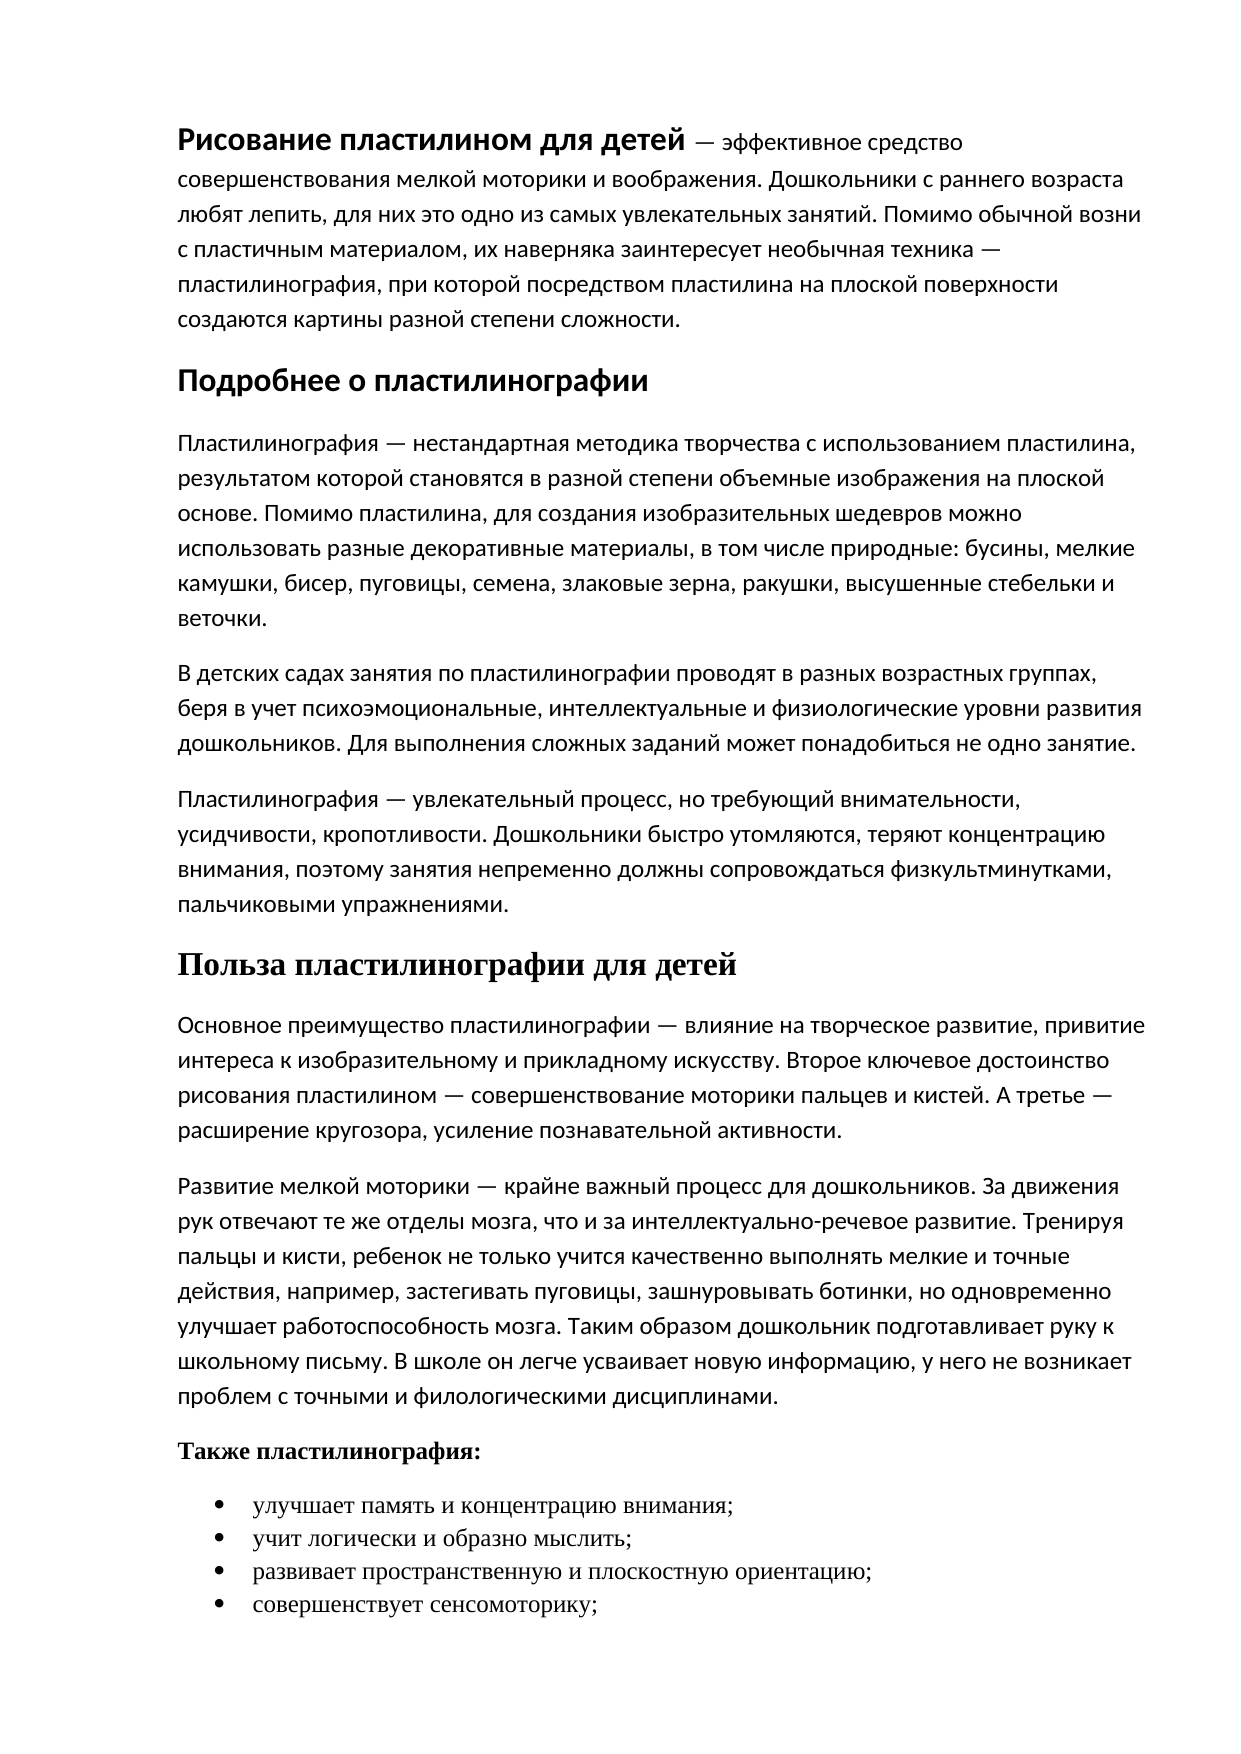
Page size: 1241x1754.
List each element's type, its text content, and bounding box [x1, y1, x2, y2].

list развивает пространственную и плоскостную ориентацию; [215, 1556, 1152, 1584]
text Подробнее о пластилинографии [177, 359, 1152, 400]
text Польза пластилинографии для детей [177, 944, 1152, 983]
text Рисование пластилином для детей — эффективное средство совершенствования мелкой моторики и воображения. Дошкольники с раннего возраста любят лепить, для них это одно из самых увлекательных занятий. Помимо обычной возни с пластичным материалом, их наверняка заинтересует необычная техника — пластилинография, при которой посредством пластилина на плоской поверхности создаются картины разной степени сложности. [177, 118, 1152, 334]
text Также пластилинография: [177, 1436, 1152, 1464]
list совершенствует сенсомоторику; [215, 1589, 1152, 1617]
text В детских садах занятия по пластилинографии проводят в разных возрастных группах, беря в учет психоэмоциональные, интеллектуальные и физиологические уровни развития дошкольников. Для выполнения сложных заданий может понадобиться не одно занятие. [177, 658, 1152, 758]
text Основное преимущество пластилинографии — влияние на творческое развитие, привитие интереса к изобразительному и прикладному искусству. Второе ключевое достоинство рисования пластилином — совершенствование моторики пальцев и кистей. А третье — расширение кругозора, усиление познавательной активности. [177, 1009, 1152, 1145]
text Пластилинография — нестандартная методика творчества с использованием пластилина, результатом которой становятся в разной степени объемные изображения на плоской основе. Помимо пластилина, для создания изобразительных шедевров можно использовать разные декоративные материалы, в том числе природные: бусины, мелкие камушки, бисер, пуговицы, семена, злаковые зерна, ракушки, высушенные стебельки и веточки. [177, 427, 1152, 632]
list учит логически и образно мыслить; [215, 1523, 1152, 1551]
text Развитие мелкой моторики — крайне важный процесс для дошкольников. За движения рук отвечают те же отделы мозга, что и за интеллектуально-речевое развитие. Тренируя пальцы и кисти, ребенок не только учится качественно выполнять мелкие и точные действия, например, застегивать пуговицы, зашнуровывать ботинки, но одновременно улучшает работоспособность мозга. Таким образом дошкольник подготавливает руку к школьному письму. В школе он легче усваивает новую информацию, у него не возникает проблем с точными и филологическими дисциплинами. [177, 1170, 1152, 1411]
text Пластилинография — увлекательный процесс, но требующий внимательности, усидчивости, кропотливости. Дошкольники быстро утомляются, теряют концентрацию внимания, поэтому занятия непременно должны сопровождаться физкультминутками, пальчиковыми упражнениями. [177, 783, 1152, 919]
list улучшает память и концентрацию внимания; [215, 1490, 1152, 1518]
